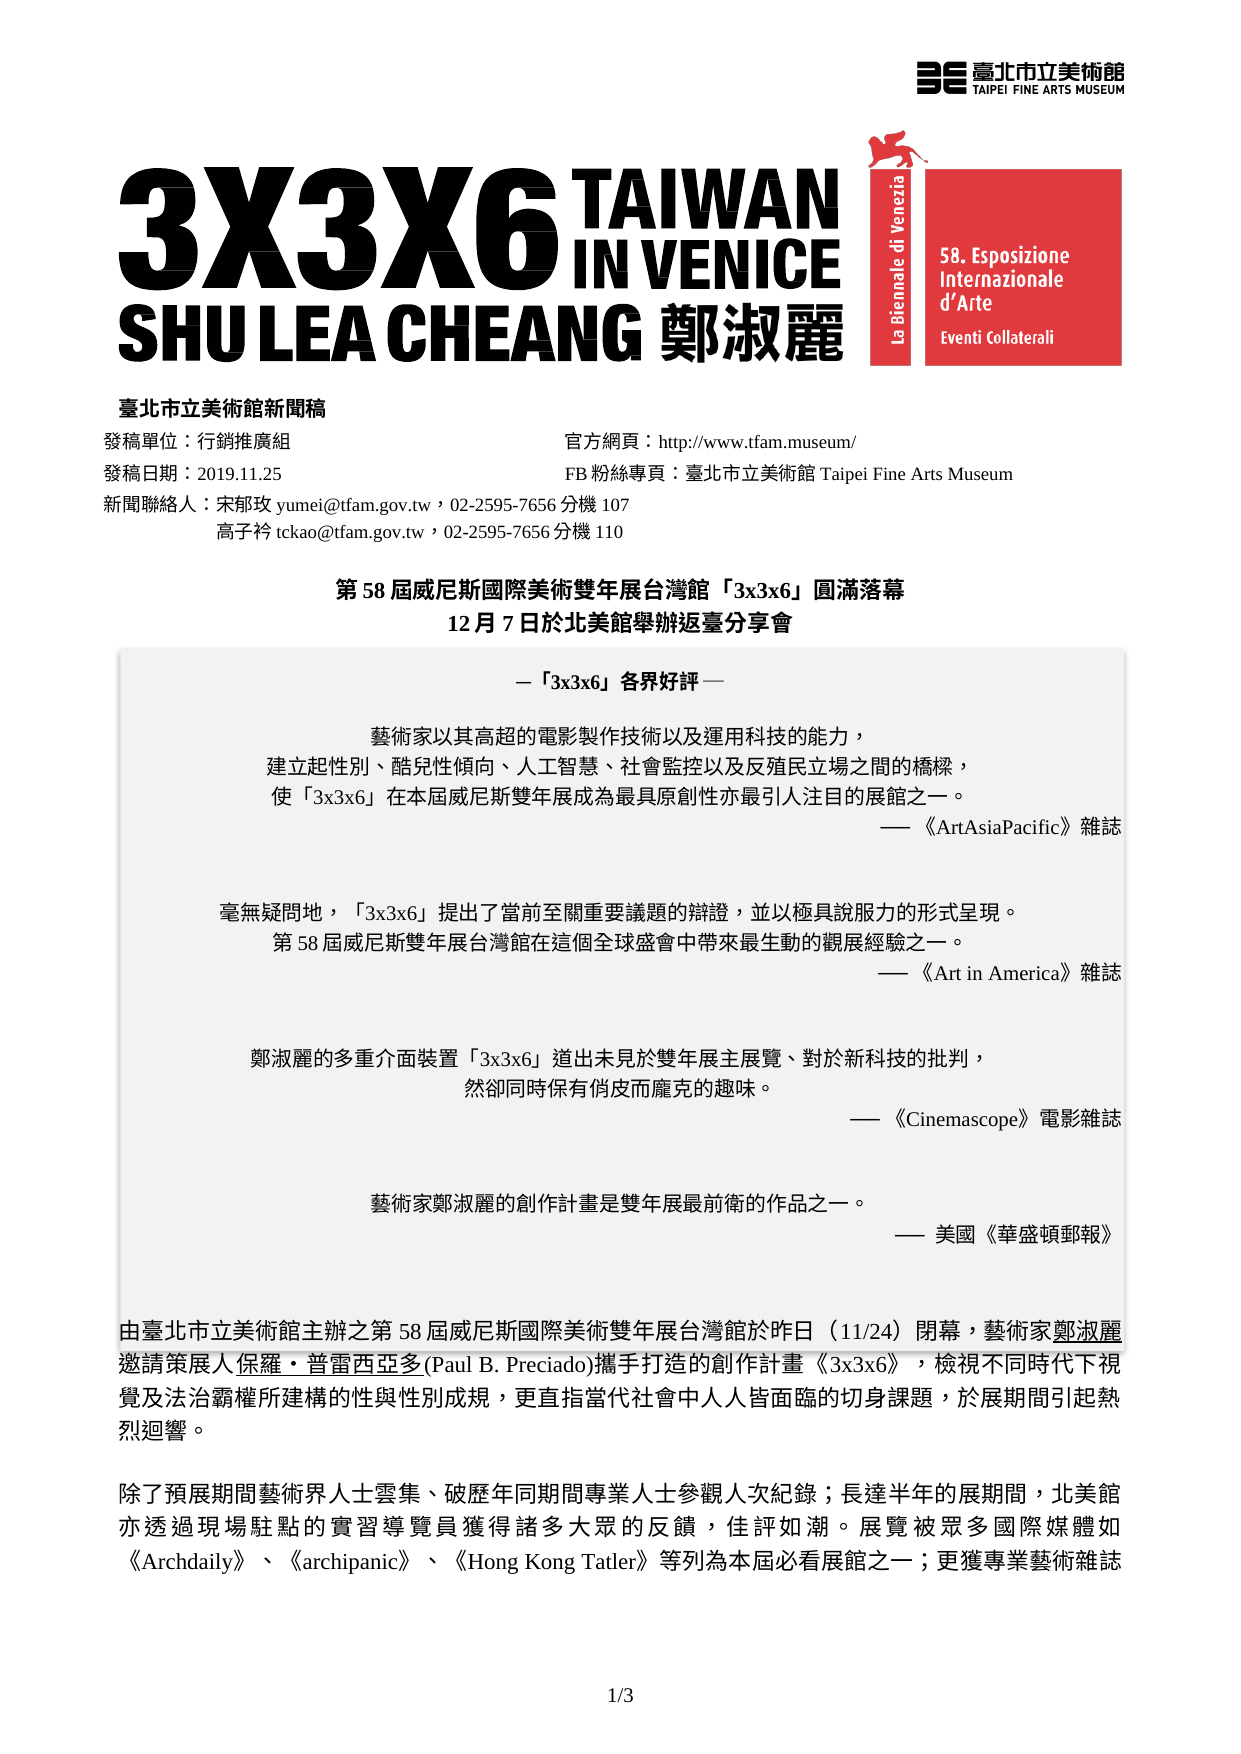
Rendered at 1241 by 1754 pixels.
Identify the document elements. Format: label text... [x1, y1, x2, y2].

picture [868, 130, 1122, 151]
table_header 發稿單位：行銷推廣組 [103, 427, 564, 458]
table_header 官方網頁：http://www.tfam.museum/ [565, 427, 1122, 458]
text 第58屆威尼斯國際美術雙年展台灣館「3x3x6」圓滿落幕 [118, 572, 1122, 605]
text 鄭淑麗的多重介面裝置「3x3x6」道出未見於雙年展主展覽、對於新科技的批判， [118, 1042, 1122, 1072]
table_cell 發稿日期：2019.11.25 [103, 458, 564, 489]
table_cell 新聞聯絡人：宋郁玫 yumei@tfam.gov.tw，02-2595-7656分機107 高子衿 tckao@tfam.gov.tw，02-2595-7656分機110 [103, 490, 1122, 544]
text 毫無疑問地，「3x3x6」提出了當前至關重要議題的辯證，並以極具說服力的形式呈現。 [118, 896, 1122, 926]
text ── 美國《華盛頓郵報》 [118, 1218, 1122, 1248]
text 第58屆威尼斯雙年展台灣館在這個全球盛會中帶來最生動的觀展經驗之一。 [118, 926, 1122, 956]
text 臺北市立美術館新聞稿 [118, 151, 1122, 422]
table_cell FB粉絲專頁：臺北市立美術館Taipei Fine Arts Museum [565, 458, 1122, 489]
text ── 《Art in America》雜誌 [118, 956, 1122, 987]
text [118, 1476, 1122, 1576]
picture [916, 60, 1125, 96]
text 建立起性別、酷兒性傾向、人工智慧、社會監控以及反殖民立場之間的橋樑， [118, 750, 1122, 780]
text ── 《Cinemascope》電影雜誌 [118, 1102, 1122, 1132]
text 由臺北市立美術館主辦之第58屆威尼斯國際美術雙年展台灣館於昨日（11/24）閉幕，藝術家鄭淑麗邀請策展人保羅•普雷西亞多(Paul B. Preciado)攜手打造的創作計畫《3x3x6》，檢視不同時代下視覺及法治霸權所建構的性與性別成規，更直指當代社會中人人皆面臨的切身課題，於展期間引起熱烈迴響。 [118, 1313, 1122, 1446]
text ─「3x3x6」各界好評 ─ [118, 666, 1122, 696]
text 使「3x3x6」在本屆威尼斯雙年展成為最具原創性亦最引人注目的展館之一。 [118, 780, 1122, 811]
text 然卻同時保有俏皮而龐克的趣味。 [118, 1072, 1122, 1102]
text ── 《ArtAsiaPacific》雜誌 [118, 811, 1122, 841]
text 12月7日於北美館舉辦返臺分享會 [118, 605, 1122, 638]
text 藝術家鄭淑麗的創作計畫是雙年展最前衛的作品之一。 [118, 1188, 1122, 1218]
text 藝術家以其高超的電影製作技術以及運用科技的能力， [118, 720, 1122, 750]
